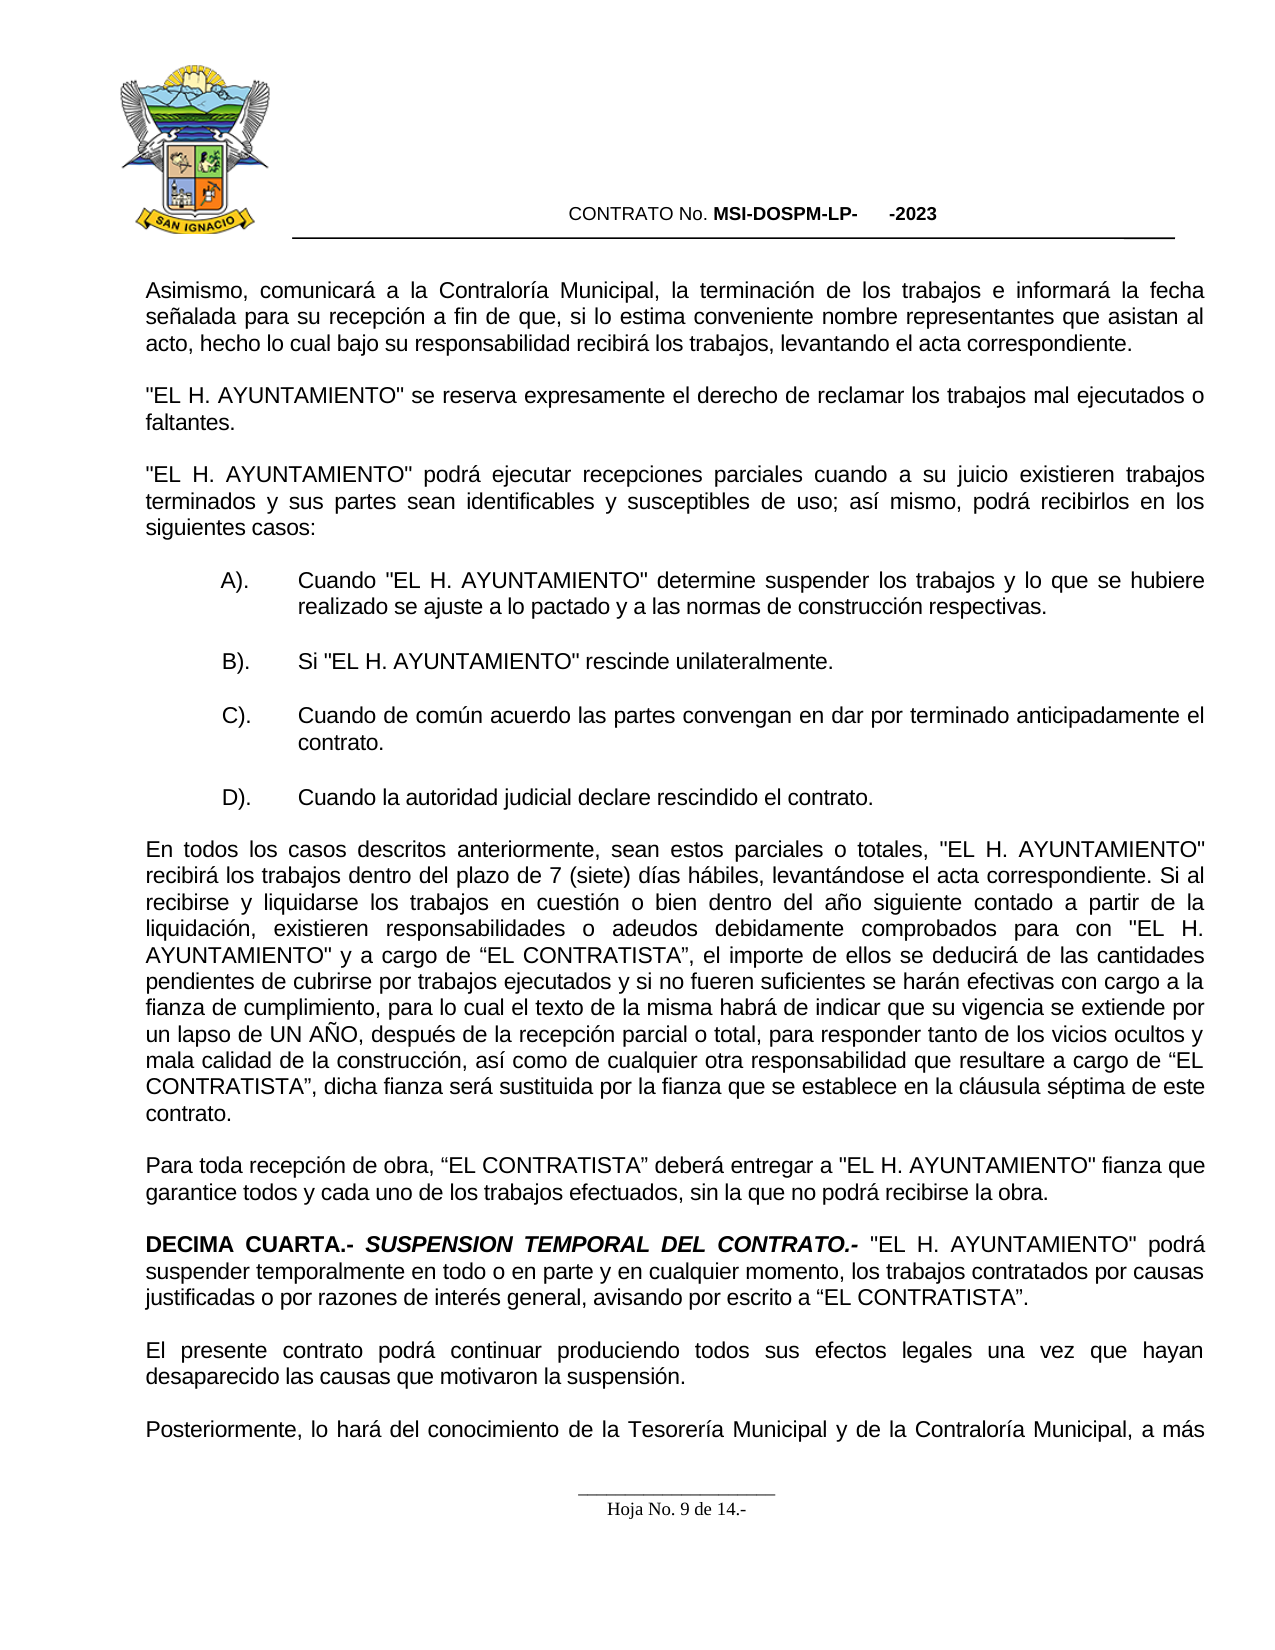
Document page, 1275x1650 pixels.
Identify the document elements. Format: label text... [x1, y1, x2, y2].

text El presente contrato podrá continuar produciendo todos sus efectos legales una vez que hayan desaparecido las causas que motivaron la suspensión. [145, 1337, 1206, 1389]
text Para toda recepción de obra, “EL CONTRATISTA” deberá entregar a "EL H. AYUNTAMIENTO" fianza que garantice todos y cada uno de los trabajos efectuados, sin la que no podrá recibirse la obra. [145, 1152, 1206, 1205]
text C). Cuando de común acuerdo las partes convengan en dar por terminado anticipadamente el contrato. [148, 702, 1206, 755]
picture [115, 52, 273, 234]
text "EL H. AYUNTAMIENTO" se reserva expresamente el derecho de reclamar los trabajos mal ejecutados o faltantes. [145, 382, 1206, 435]
text A). Cuando "EL H. AYUNTAMIENTO" determine suspender los trabajos y lo que se hubiere realizado se ajuste a lo pactado y a las normas de construcción respectivas. [145, 567, 1206, 619]
text DECIMA CUARTA.- SUSPENSION TEMPORAL DEL CONTRATO.- "EL H. AYUNTAMIENTO" podrá suspender temporalmente en todo o en parte y en cualquier momento, los trabajos contratados por causas justificadas o por razones de interés general, avisando por escrito a “EL CONTRATISTA”. [145, 1231, 1206, 1311]
text "EL H. AYUNTAMIENTO" podrá ejecutar recepciones parciales cuando a su juicio existieren trabajos terminados y sus partes sean identificables y susceptibles de uso; así mismo, podrá recibirlos en los siguientes casos: [145, 461, 1206, 540]
text En todos los casos descritos anteriormente, sean estos parciales o totales, "EL H. AYUNTAMIENTO" recibirá los trabajos dentro del plazo de 7 (siete) días hábiles, levantándose el acta correspondiente. Si al recibirse y liquidarse los trabajos en cuestión o bien dentro del año siguiente contado a partir de la liquidación, existieren responsabilidades o adeudos debidamente comprobados para con "EL H. AYUNTAMIENTO" y a cargo de “EL CONTRATISTA”, el importe de ellos se deducirá de las cantidades pendientes de cubrirse por trabajos ejecutados y si no fueren suficientes se harán efectivas con cargo a la fianza de cumplimiento, para lo cual el texto de la misma habrá de indicar que su vigencia se extiende por un lapso de UN AÑO, después de la recepción parcial o total, para responder tanto de los vicios ocultos y mala calidad de la construcción, así como de cualquier otra responsabilidad que resultare a cargo de “EL CONTRATISTA”, dicha fianza será sustituida por la fianza que se establece en la cláusula séptima de este contrato. [145, 836, 1206, 1126]
text D). Cuando la autoridad judicial declare rescindido el contrato. [148, 783, 1206, 810]
text B). Si "EL H. AYUNTAMIENTO" rescinde unilateralmente. [148, 648, 1206, 674]
